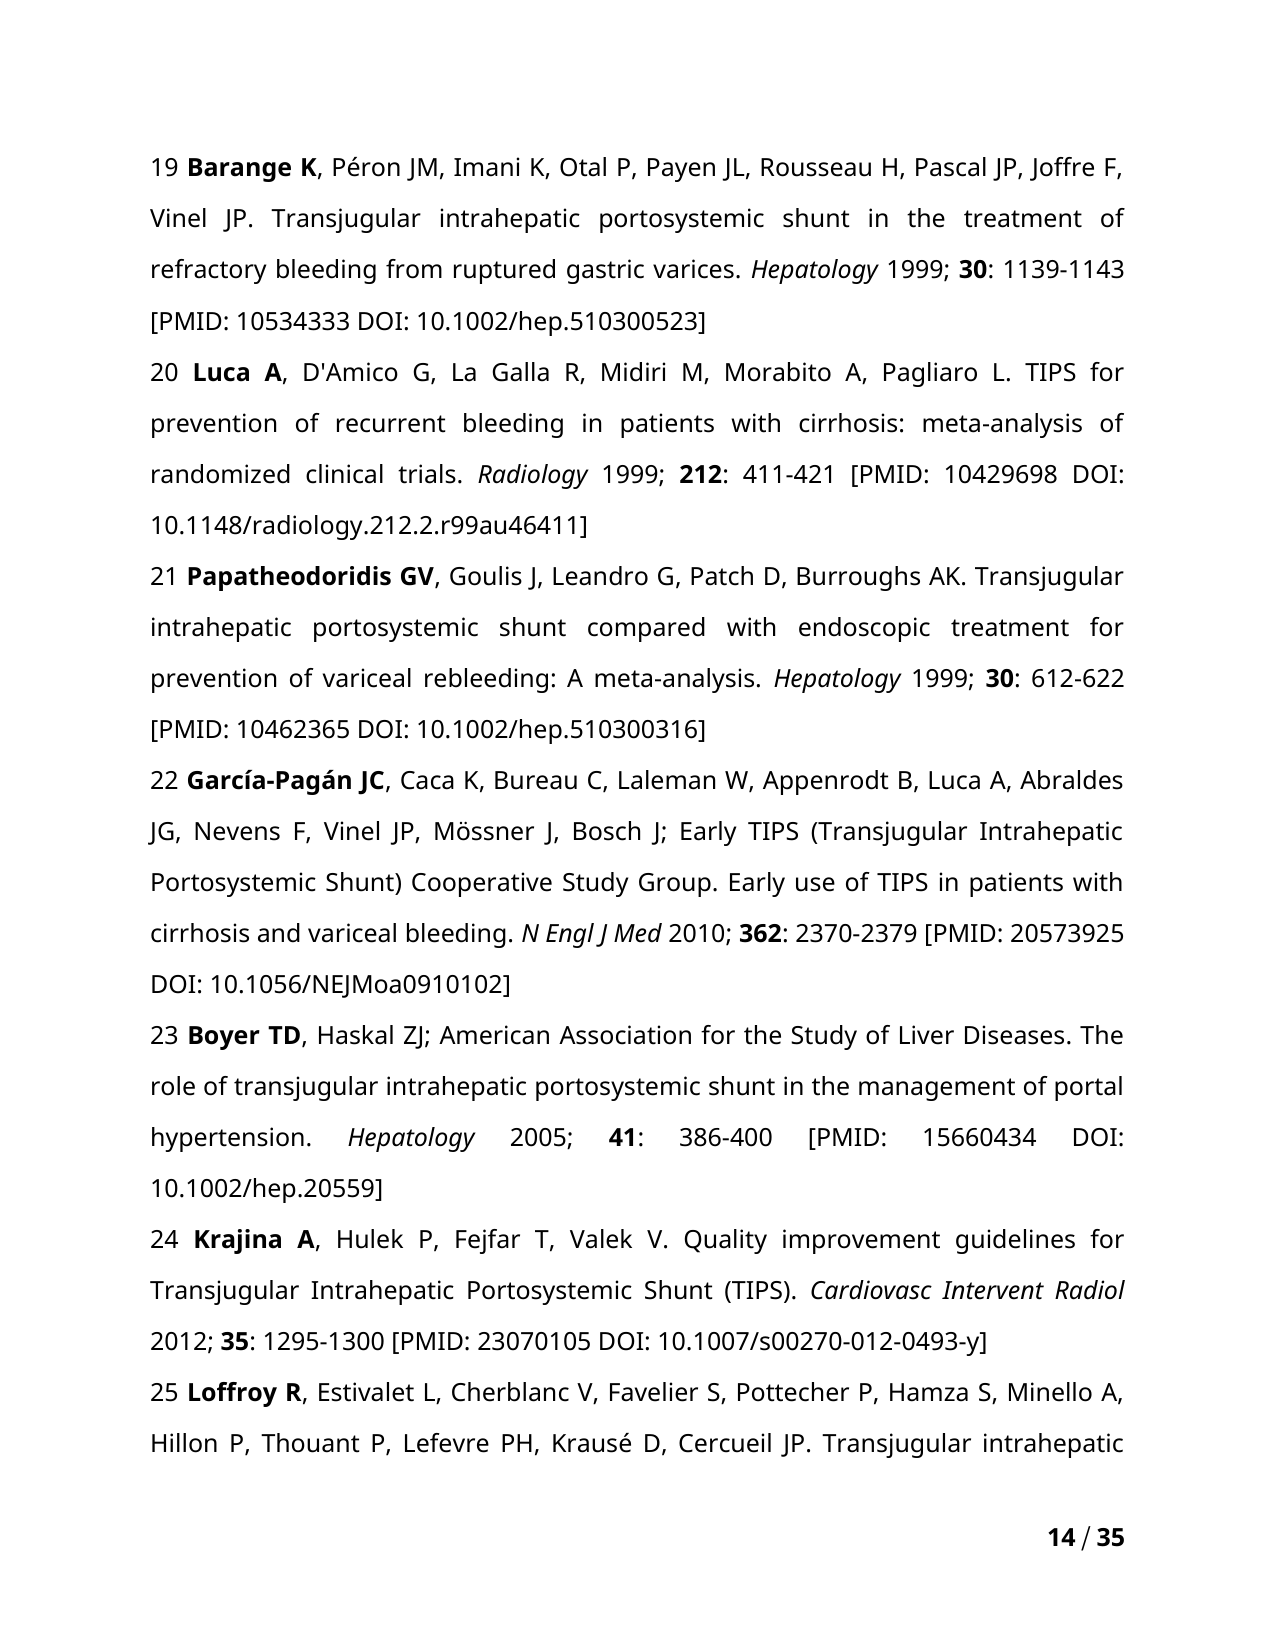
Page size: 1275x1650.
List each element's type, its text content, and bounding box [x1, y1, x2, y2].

text 19 Barange K, Péron JM, Imani K, Otal P, Payen JL, Rousseau H, Pascal JP, Joffre F, Vinel JP. Transjugular intrahepatic portosystemic shunt in the treatment of refractory bleeding from ruptured gastric varices. Hepatology 1999; 30: 1139-1143 [PMID: 10534333 DOI: 10.1002/hep.510300523] [150, 150, 1125, 337]
text 21 Papatheodoridis GV, Goulis J, Leandro G, Patch D, Burroughs AK. Transjugular intrahepatic portosystemic shunt compared with endoscopic treatment for prevention of variceal rebleeding: A meta-analysis. Hepatology 1999; 30: 612-622 [PMID: 10462365 DOI: 10.1002/hep.510300316] [150, 558, 1125, 746]
text 24 Krajina A, Hulek P, Fejfar T, Valek V. Quality improvement guidelines for Transjugular Intrahepatic Portosystemic Shunt (TIPS). Cardiovasc Intervent Radiol 2012; 35: 1295-1300 [PMID: 23070105 DOI: 10.1007/s00270-012-0493-y] [150, 1222, 1125, 1358]
text 22 García-Pagán JC, Caca K, Bureau C, Laleman W, Appenrodt B, Luca A, Abraldes JG, Nevens F, Vinel JP, Mössner J, Bosch J; Early TIPS (Transjugular Intrahepatic Portosystemic Shunt) Cooperative Study Group. Early use of TIPS in patients with cirrhosis and variceal bleeding. N Engl J Med 2010; 362: 2370-2379 [PMID: 20573925 DOI: 10.1056/NEJMoa0910102] [150, 762, 1125, 1001]
text 20 Luca A, D'Amico G, La Galla R, Midiri M, Morabito A, Pagliaro L. TIPS for prevention of recurrent bleeding in patients with cirrhosis: meta-analysis of randomized clinical trials. Radiology 1999; 212: 411-421 [PMID: 10429698 DOI: 10.1148/radiology.212.2.r99au46411] [150, 354, 1125, 541]
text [150, 1375, 1125, 1460]
text 23 Boyer TD, Haskal ZJ; American Association for the Study of Liver Diseases. The role of transjugular intrahepatic portosystemic shunt in the management of portal hypertension. Hepatology 2005; 41: 386-400 [PMID: 15660434 DOI: 10.1002/hep.20559] [150, 1018, 1125, 1205]
